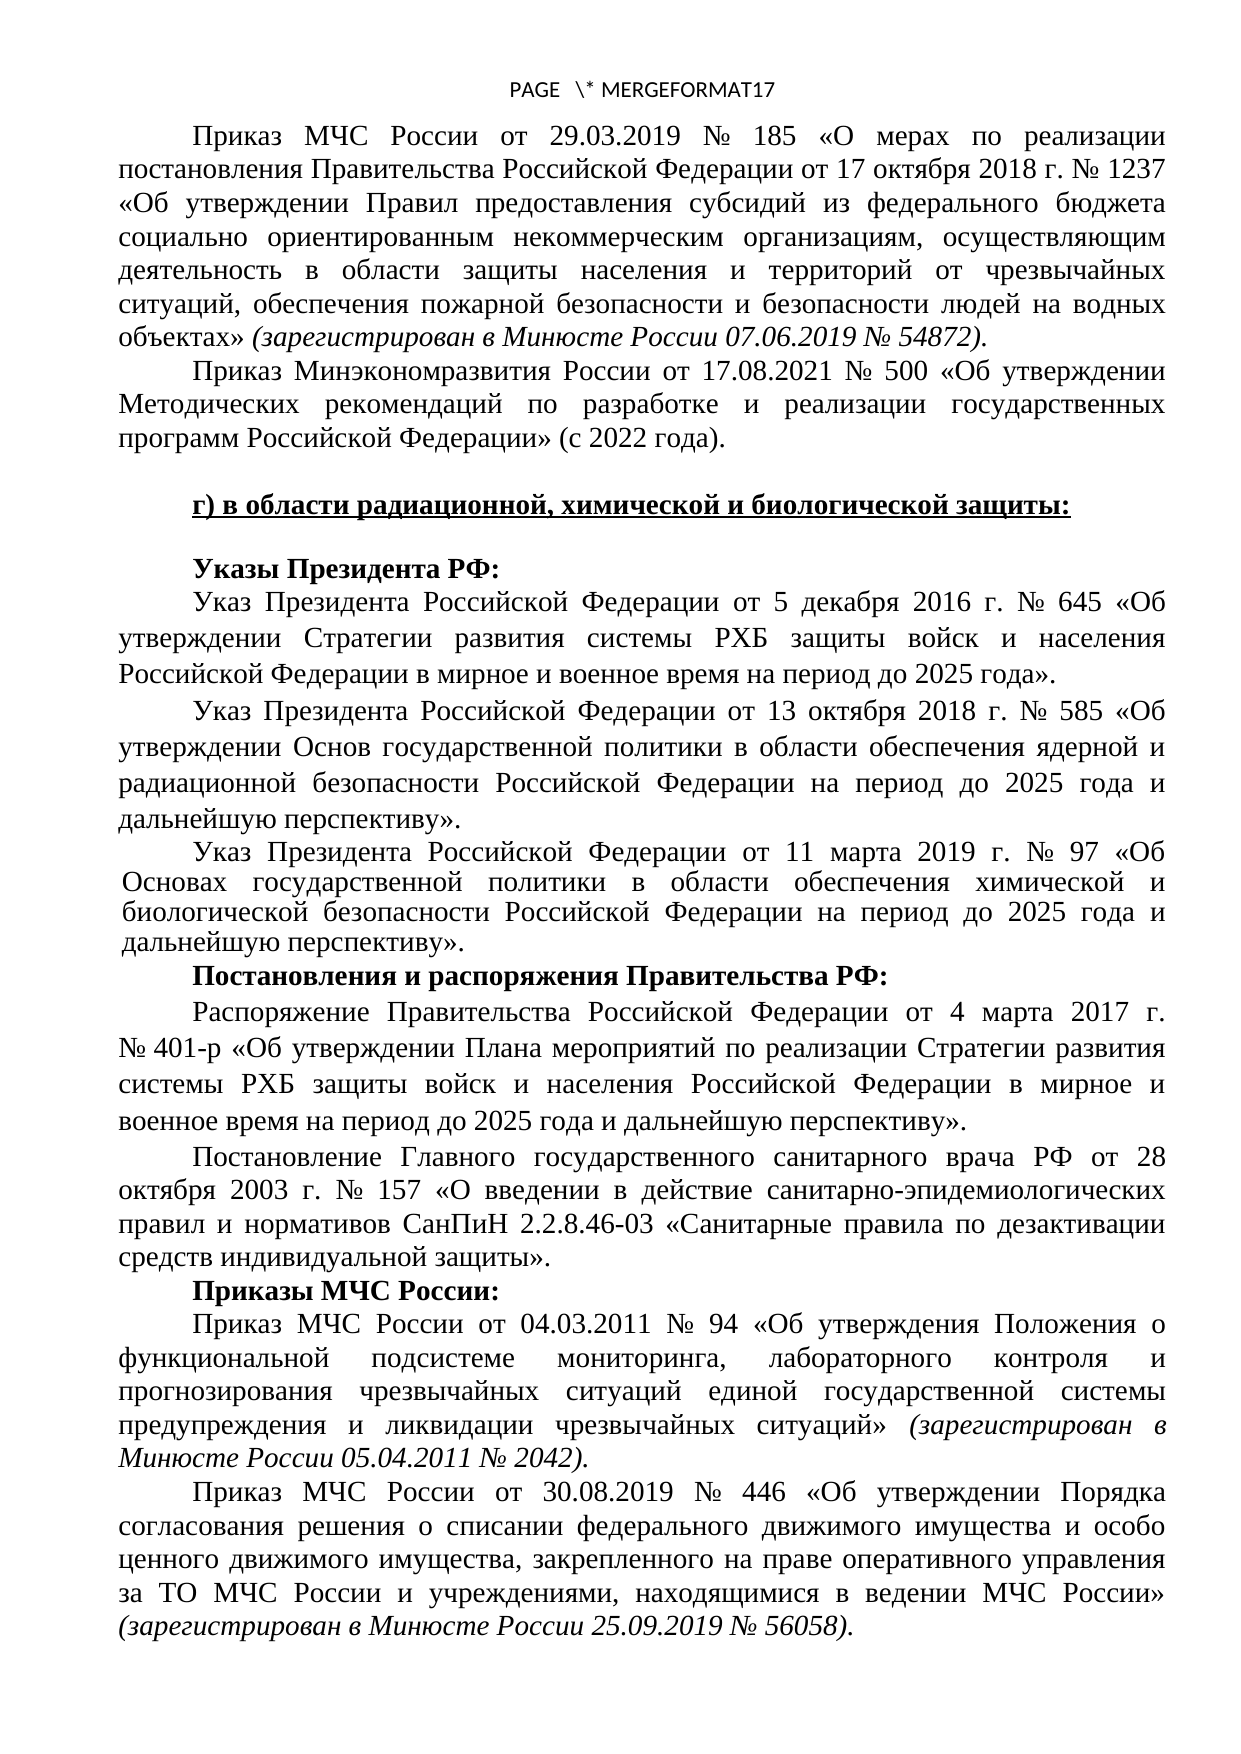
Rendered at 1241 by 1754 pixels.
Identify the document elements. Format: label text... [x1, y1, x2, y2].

text Указ Президента Российской Федерации от 11 марта 2019 г. № 97 «Об Основах государственной политики в области обеспечения химической и биологической безопасности Российской Федерации на период до 2025 года и дальнейшую перспективу». [122, 837, 1167, 958]
text Распоряжение Правительства Российской Федерации от 4 марта 2017 г. № 401-р «Об утверждении Плана мероприятий по реализации Стратегии развития системы РХБ защиты войск и населения Российской Федерации в мирное и военное время на период до 2025 года и дальнейшую перспективу». [118, 994, 1167, 1136]
list Приказ МЧС России от 30.08.2019 № 446 «Об утверждении Порядка согласования решения о списании федерального движимого имущества и особо ценного движимого имущества, закрепленного на праве оперативного управления за ТО МЧС России и учреждениями, находящимися в ведении МЧС России» (зарегистрирован в Минюсте России 25.09.2019 № 56058). [118, 1474, 1167, 1642]
list Приказ МЧС России от 29.03.2019 № 185 «О мерах по реализации постановления Правительства Российской Федерации от 17 октября 2018 г. № 1237 «Об утверждении Правил предоставления субсидий из федерального бюджета социально ориентированным некоммерческим организациям, осуществляющим деятельность в области защиты населения и территорий от чрезвычайных ситуаций, обеспечения пожарной безопасности и безопасности людей на водных объектах» (зарегистрирован в Минюсте России 07.06.2019 № 54872). [118, 118, 1167, 353]
text Указы Президента РФ: [122, 554, 1167, 584]
list Приказы МЧС России: [118, 1273, 1167, 1306]
list Приказ Минэкономразвития России от 17.08.2021 № 500 «Об утверждении Методических рекомендаций по разработке и реализации государственных программ Российской Федерации» (с 2022 года). [118, 353, 1167, 453]
list г) в области радиационной, химической и биологической защиты: [192, 487, 1167, 521]
text Указ Президента Российской Федерации от 13 октября 2018 г. № 585 «Об утверждении Основ государственной политики в области обеспечения ядерной и радиационной безопасности Российской Федерации на период до 2025 года и дальнейшую перспективу». [118, 693, 1167, 835]
text Указ Президента Российской Федерации от 5 декабря 2016 г. № 645 «Об утверждении Стратегии развития системы РХБ защиты войск и населения Российской Федерации в мирное и военное время на период до 2025 года». [118, 584, 1167, 690]
list Постановление Главного государственного санитарного врача РФ от 28 октября 2003 г. № 157 «О введении в действие санитарно-эпидемиологических правил и нормативов СанПиН 2.2.8.46-03 «Санитарные правила по дезактивации средств индивидуальной защиты». [118, 1139, 1167, 1273]
text Постановления и распоряжения Правительства РФ: [118, 958, 1167, 992]
list Приказ МЧС России от 04.03.2011 № 94 «Об утверждения Положения о функциональной подсистеме мониторинга, лабораторного контроля и прогнозирования чрезвычайных ситуаций единой государственной системы предупреждения и ликвидации чрезвычайных ситуаций» (зарегистрирован в Минюсте России 05.04.2011 № 2042). [118, 1306, 1167, 1474]
